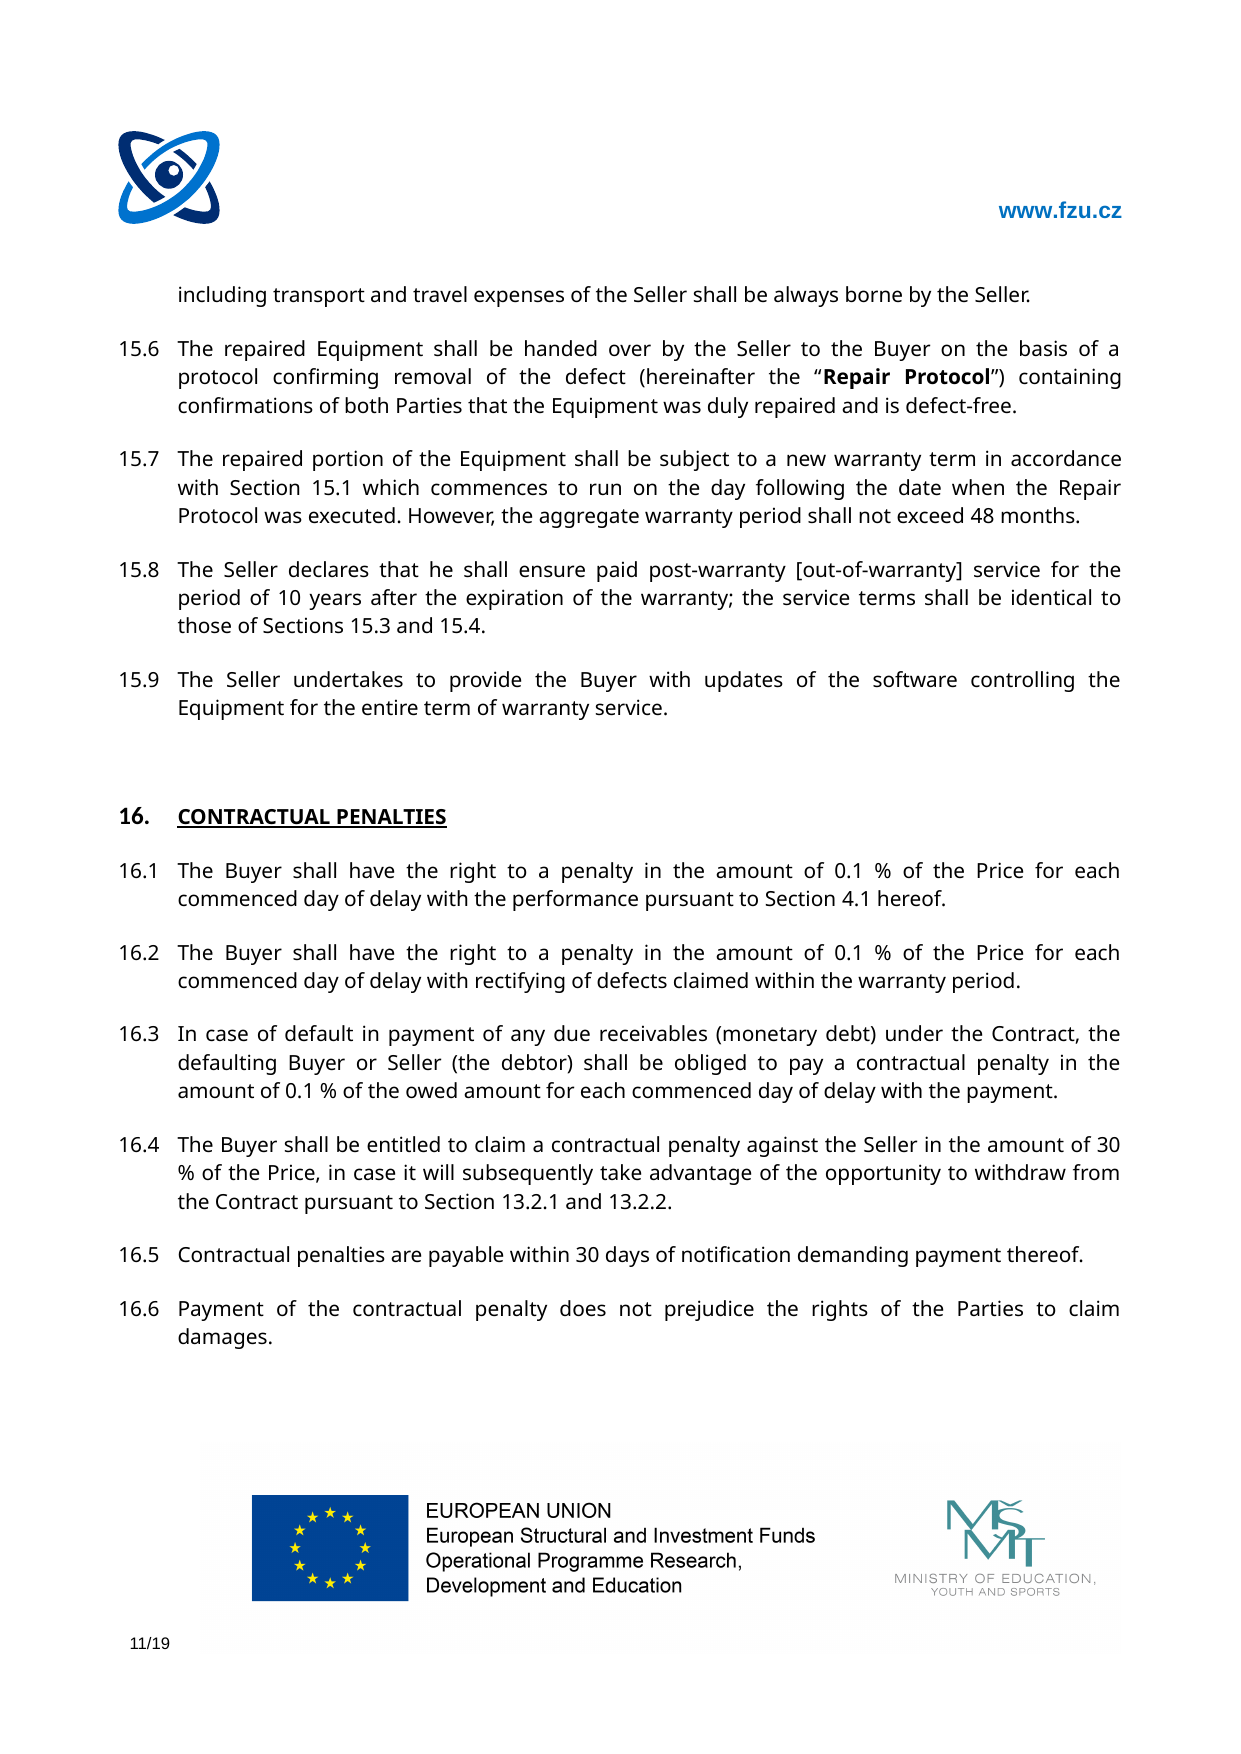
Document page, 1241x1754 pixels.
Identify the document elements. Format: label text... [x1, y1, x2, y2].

list The Buyer shall have the right to a penalty in the amount of 0.1 % of the Price for each commenced day of delay with the performance pursuant to Section 4.1 hereof. [118, 856, 1122, 913]
list The Seller undertakes to provide the Buyer with updates of the software controlling the Equipment for the entire term of warranty service. [118, 665, 1122, 722]
list CONTRACTUAL PENALTIES [118, 800, 1122, 831]
list In case of default in payment of any due receivables (monetary debt) under the Contract, the defaulting Buyer or Seller (the debtor) shall be obliged to pay a contractual penalty in the amount of 0.1 % of the owed amount for each commenced day of delay with the payment. [118, 1019, 1122, 1105]
list Payment of the contractual penalty does not prejudice the rights of the Parties to claim damages. [118, 1294, 1122, 1351]
list The Buyer shall be entitled to claim a contractual penalty against the Seller in the amount of 30 % of the Price, in case it will subsequently take advantage of the opportunity to withdraw from the Contract pursuant to Section 13.2.1 and 13.2.2. [118, 1130, 1122, 1215]
list The repaired portion of the Equipment shall be subject to a new warranty term in accordance with Section 15.1 which commences to run on the day following the date when the Repair Protocol was executed. However, the aggregate warranty period shall not exceed 48 months. [118, 444, 1122, 530]
picture [199, 1442, 1122, 1654]
list The repaired Equipment shall be handed over by the Seller to the Buyer on the basis of a protocol confirming removal of the defect (hereinafter the “Repair Protocol”) containing confirmations of both Parties that the Equipment was duly repaired and is defect-free. [118, 334, 1122, 419]
list Contractual penalties are payable within 30 days of notification demanding payment thereof. [118, 1240, 1122, 1269]
list The Buyer shall have the right to a penalty in the amount of 0.1 % of the Price for each commenced day of delay with rectifying of defects claimed within the warranty period. [118, 938, 1122, 994]
list The Seller declares that he shall ensure paid post-warranty [out-of-warranty] service for the period of 10 years after the expiration of the warranty; the service terms shall be identical to those of Sections 15.3 and 15.4. [118, 555, 1122, 640]
